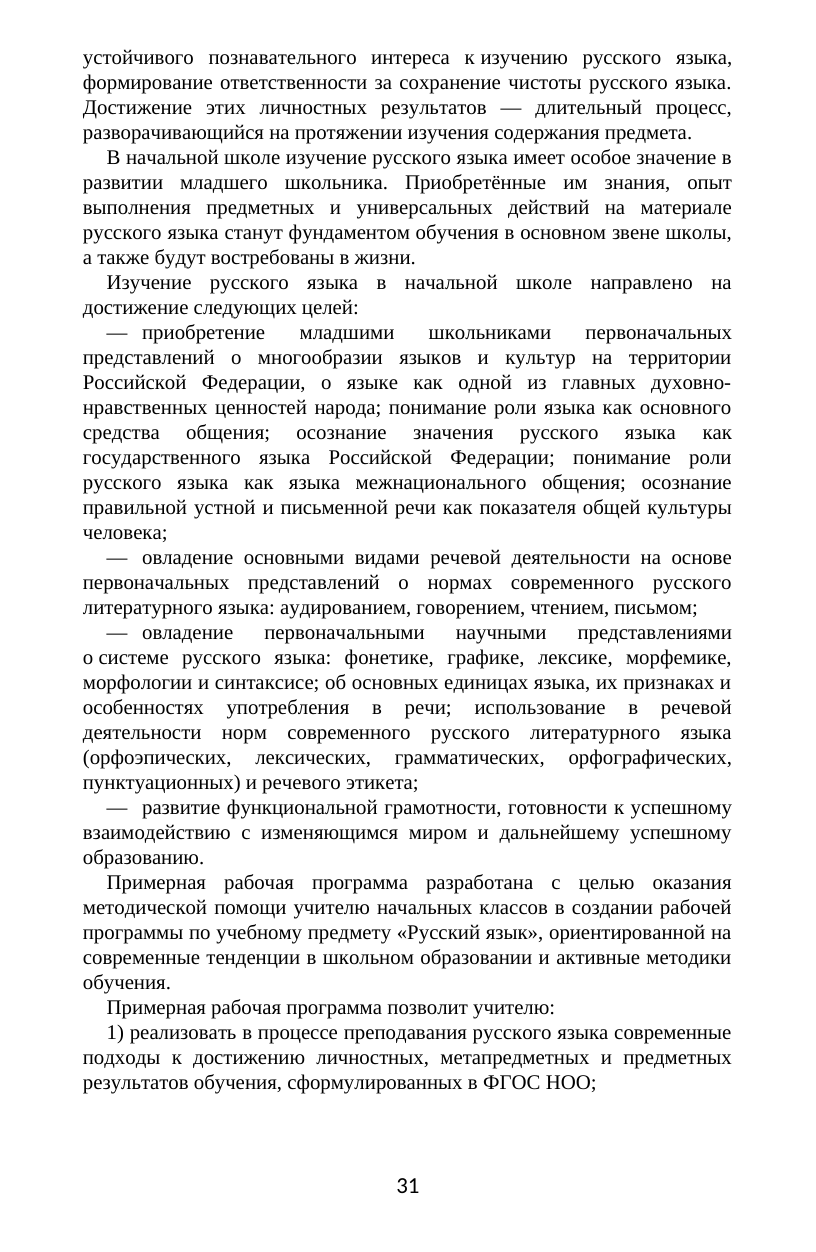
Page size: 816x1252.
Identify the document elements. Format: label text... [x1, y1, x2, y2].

text Изучение русского языка в начальной школе направлено на достижение следующих целей: [83, 269, 732, 319]
text Примерная рабочая программа разработана с целью оказания методической помощи учителю начальных классов в создании рабочей программы по учебному предмету «Русский язык», ориентированной на современные тенденции в школьном образовании и активные методики обучения. [83, 869, 732, 994]
text — приобретение младшими школьниками первоначальных представлений о многообразии языков и культур на территории Российской Федерации, о языке как одной из главных духовно-нравственных ценностей народа; понимание роли языка как основного средства общения; осознание значения русского языка как государственного языка Российской Федерации; понимание роли русского языка как языка межнационального общения; осознание правильной устной и письменной речи как показателя общей культуры человека; [83, 319, 732, 544]
text В начальной школе изучение русского языка имеет особое значение в развитии младшего школьника. Приобретённые им знания, опыт выполнения предметных и универсальных действий на материале русского языка станут фундаментом обучения в основном звене школы, а также будут востребованы в жизни. [83, 144, 732, 269]
text — развитие функциональной грамотности, готовности к успешному взаимодействию с изменяющимся миром и дальнейшему успешному образованию. [83, 794, 732, 869]
text 1) реализовать в процессе преподавания русского языка современные подходы к достижению личностных, метапредметных и предметных результатов обучения, сформулированных в ФГОС НОО; [83, 1019, 732, 1094]
text — овладение первоначальными научными представлениями о системе русского языка: фонетике, графике, лексике, морфемике, морфологии и синтаксисе; об основных единицах языка, их признаках и особенностях употребления в речи; использование в речевой деятельности норм современного русского литературного языка (орфоэпических, лексических, грамматических, орфографических, пунктуационных) и речевого этикета; [83, 619, 732, 794]
text — овладение основными видами речевой деятельности на основе первоначальных представлений о нормах современного русского литературного языка: аудированием, говорением, чтением, письмом; [83, 544, 732, 619]
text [83, 44, 732, 144]
text Примерная рабочая программа позволит учителю: [83, 994, 732, 1019]
